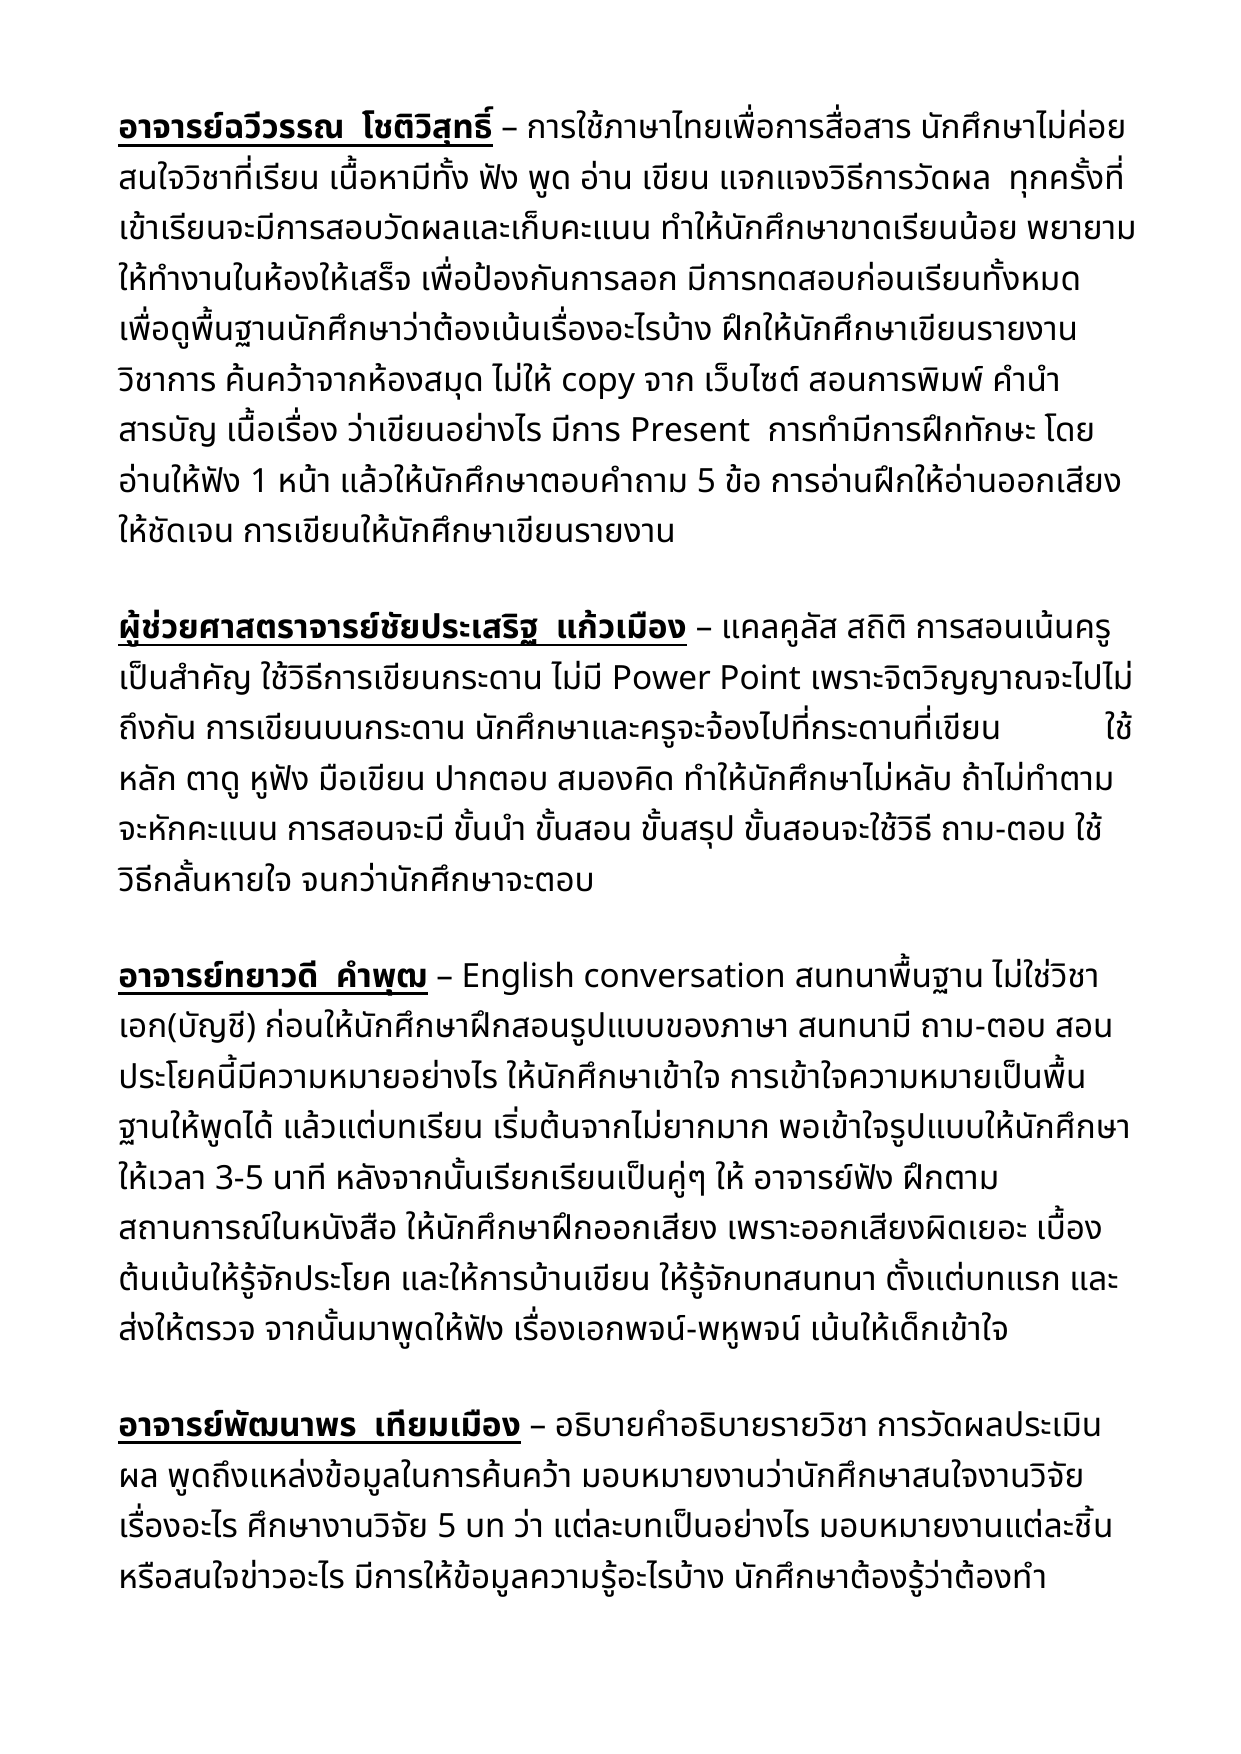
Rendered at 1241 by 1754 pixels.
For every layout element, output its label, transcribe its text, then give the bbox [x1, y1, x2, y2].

text ผู้ช่วยศาสตราจารย์ชัยประเสริฐ แก้วเมือง – แคลคูลัส สถิติ การสอนเน้นครูเป็นสำคัญ ใช้วิธีการเขียนกระดาน ไม่มี Power Point เพราะจิตวิญญาณจะไปไม่ถึงกัน การเขียนบนกระดาน นักศึกษาและครูจะจ้องไปที่กระดานที่เขียน ใช้หลัก ตาดู หูฟัง มือเขียน ปากตอบ สมองคิด ทำให้นักศึกษาไม่หลับ ถ้าไม่ทำตามจะหักคะแนน การสอนจะมี ขั้นนำ ขั้นสอน ขั้นสรุป ขั้นสอนจะใช้วิธี ถาม-ตอบ ใช้วิธีกลั้นหายใจ จนกว่านักศึกษาจะตอบ [118, 603, 1137, 906]
text อาจารย์ทยาวดี คำพุฒ – English conversation สนทนาพื้นฐาน ไม่ใช่วิชาเอก(บัญชี) ก่อนให้นักศึกษาฝึกสอนรูปแบบของภาษา สนทนามี ถาม-ตอบ สอนประโยคนี้มีความหมายอย่างไร ให้นักศึกษาเข้าใจ การเข้าใจความหมายเป็นพื้นฐานให้พูดได้ แล้วแต่บทเรียน เริ่มต้นจากไม่ยากมาก พอเข้าใจรูปแบบให้นักศึกษา ให้เวลา 3-5 นาที หลังจากนั้นเรียกเรียนเป็นคู่ๆ ให้ อาจารย์ฟัง ฝึกตามสถานการณ์ในหนังสือ ให้นักศึกษาฝึกออกเสียง เพราะออกเสียงผิดเยอะ เบื้องต้นเน้นให้รู้จักประโยค และให้การบ้านเขียน ให้รู้จักบทสนทนา ตั้งแต่บทแรก และส่งให้ตรวจ จากนั้นมาพูดให้ฟัง เรื่องเอกพจน์-พหูพจน์ เน้นให้เด็กเข้าใจ [118, 952, 1137, 1356]
text อาจารย์ฉวีวรรณ โชติวิสุทธิ์ – การใช้ภาษาไทยเพื่อการสื่อสาร นักศึกษาไม่ค่อยสนใจวิชาที่เรียน เนื้อหามีทั้ง ฟัง พูด อ่าน เขียน แจกแจงวิธีการวัดผล ทุกครั้งที่เข้าเรียนจะมีการสอบวัดผลและเก็บคะแนน ทำให้นักศึกษาขาดเรียนน้อย พยายามให้ทำงานในห้องให้เสร็จ เพื่อป้องกันการลอก มีการทดสอบก่อนเรียนทั้งหมด เพื่อดูพื้นฐานนักศึกษาว่าต้องเน้นเรื่องอะไรบ้าง ฝึกให้นักศึกษาเขียนรายงานวิชาการ ค้นคว้าจากห้องสมุด ไม่ให้ copy จาก เว็บไซต์ สอนการพิมพ์ คำนำ สารบัญ เนื้อเรื่อง ว่าเขียนอย่างไร มีการ Present การทำมีการฝึกทักษะ โดยอ่านให้ฟัง 1 หน้า แล้วให้นักศึกษาตอบคำถาม 5 ข้อ การอ่านฝึกให้อ่านออกเสียงให้ชัดเจน การเขียนให้นักศึกษาเขียนรายงาน [118, 103, 1137, 558]
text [118, 1401, 1137, 1603]
